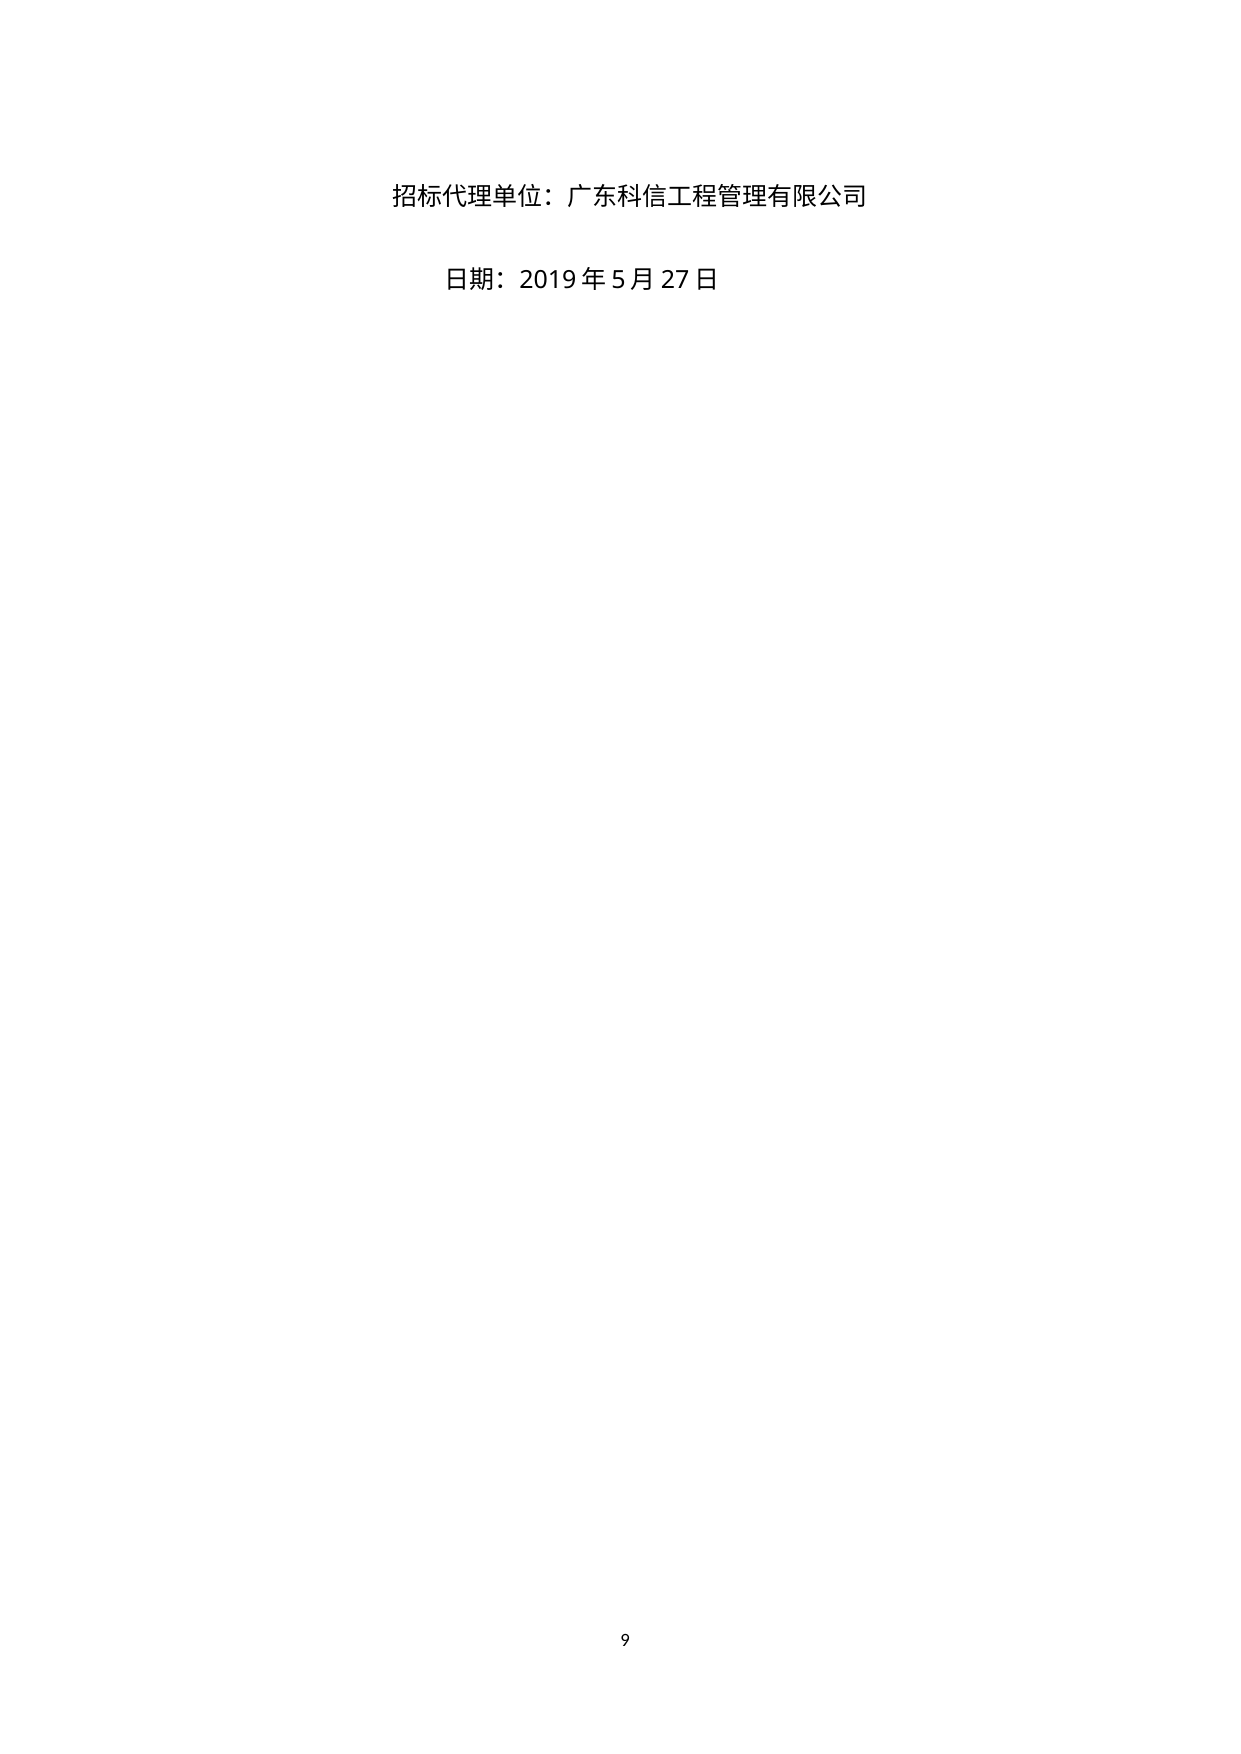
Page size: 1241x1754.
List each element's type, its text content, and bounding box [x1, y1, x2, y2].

text 招标代理单位：广东科信工程管理有限公司 [158, 162, 1092, 227]
text 日期：2019年5月27日 [158, 245, 1092, 310]
